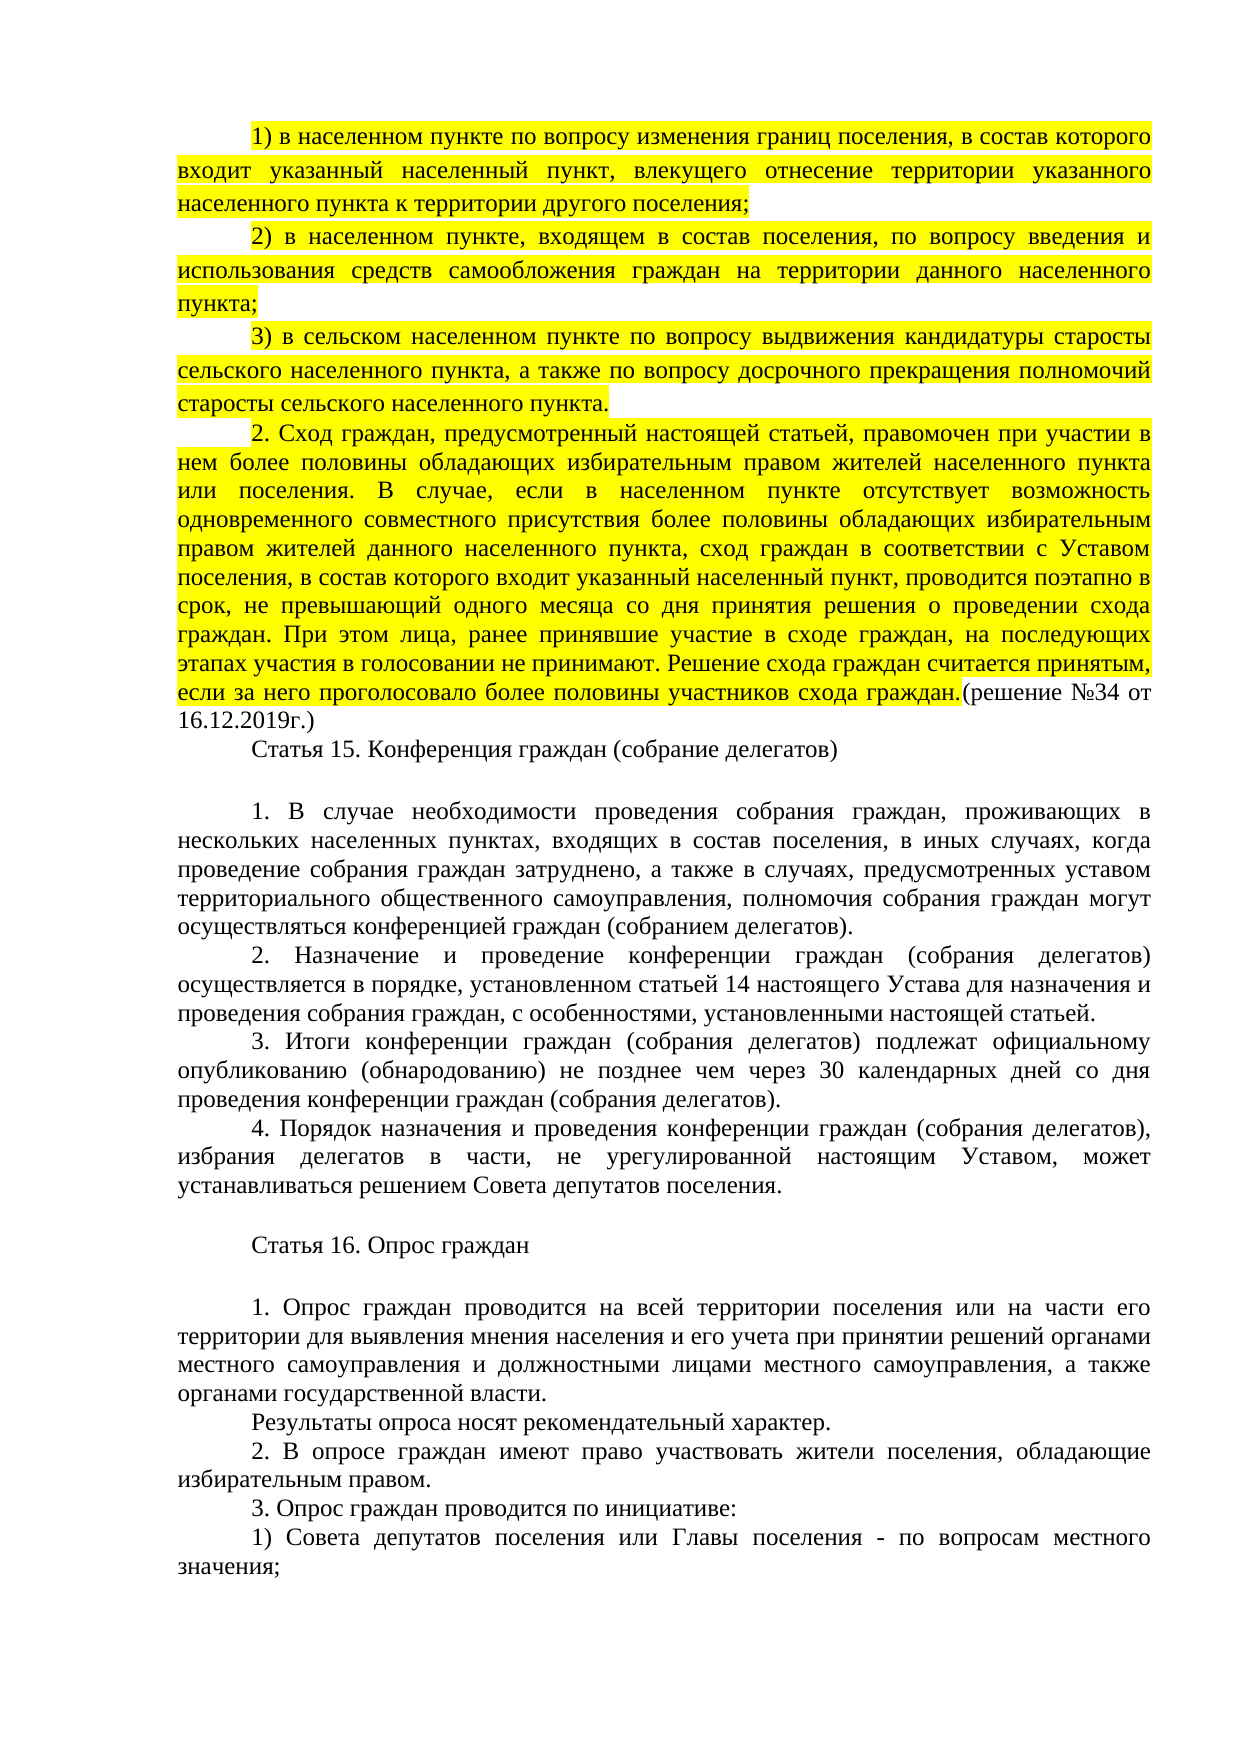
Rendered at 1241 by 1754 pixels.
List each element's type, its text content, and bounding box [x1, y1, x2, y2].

text 3. Итоги конференции граждан (собрания делегатов) подлежат официальному опубликованию (обнародованию) не позднее чем через 30 календарных дней со дня проведения конференции граждан (собрания делегатов). [177, 1026, 1152, 1113]
text 2. В опросе граждан имеют право участвовать жители поселения, обладающие избирательным правом. [177, 1436, 1152, 1493]
text 1. В случае необходимости проведения собрания граждан, проживающих в нескольких населенных пунктах, входящих в состав поселения, в иных случаях, когда проведение собрания граждан затруднено, а также в случаях, предусмотренных уставом территориального общественного самоуправления, полномочия собрания граждан могут осуществляться конференцией граждан (собранием делегатов). [177, 796, 1152, 940]
text 3) в сельском населенном пункте по вопросу выдвижения кандидатуры старосты сельского населенного пункта, а также по вопросу досрочного прекращения полномочий старосты сельского населенного пункта. [177, 318, 1152, 355]
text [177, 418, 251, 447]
text 1. Опрос граждан проводится на всей территории поселения или на части его территории для выявления мнения населения и его учета при принятии решений органами местного самоуправления и должностными лицами местного самоуправления, а также органами государственной власти. [177, 1292, 1152, 1407]
text 1) в населенном пункте по вопросу изменения границ поселения, в состав которого входит указанный населенный пункт, влекущего отнесение территории указанного населенного пункта к территории другого поселения; [177, 118, 1152, 155]
text 4. Порядок назначения и проведения конференции граждан (собрания делегатов), избрания делегатов в части, не урегулированной настоящим Уставом, может устанавливаться решением Совета депутатов поселения. [177, 1113, 1152, 1199]
text Результаты опроса носят рекомендательный характер. [177, 1407, 1152, 1436]
text 3) в сельском населенном пункте по вопросу выдвижения кандидатуры старосты сельского населенного пункта, а также по вопросу досрочного прекращения полномочий старосты сельского населенного пункта. [177, 383, 1152, 418]
text 1) Совета депутатов поселения или Главы поселения - по вопросам местного значения; [177, 1522, 1152, 1579]
text 3. Опрос граждан проводится по инициативе: [177, 1493, 1152, 1522]
text 2) в населенном пункте, входящем в состав поселения, по вопросу введения и использования средств самообложения граждан на территории данного населенного пункта; [177, 218, 1152, 255]
text Статья 16. Опрос граждан [177, 1230, 1152, 1259]
text 2. Сход граждан, предусмотренный настоящей статьей, правомочен при участии в нем более половины обладающих избирательным правом жителей населенного пункта или поселения. В случае, если в населенном пункте отсутствует возможность одновременного совместного присутствия более половины обладающих избирательным правом жителей данного населенного пункта, сход граждан в соответствии с Уставом поселения, в состав которого входит указанный населенный пункт, проводится поэтапно в срок, не превышающий одного месяца со дня принятия решения о проведении схода граждан. При этом лица, ранее принявшие участие в сходе граждан, на последующих этапах участия в голосовании не принимают. Решение схода граждан считается принятым, если за него проголосовало более половины участников схода граждан.(решение №34 от 16.12.2019г.) [177, 677, 1152, 734]
text 2) в населенном пункте, входящем в состав поселения, по вопросу введения и использования средств самообложения граждан на территории данного населенного пункта; [177, 283, 1152, 318]
text 2. Назначение и проведение конференции граждан (собрания делегатов) осуществляется в порядке, установленном статьей 14 настоящего Устава для назначения и проведения собрания граждан, с особенностями, установленными настоящей статьей. [177, 940, 1152, 1026]
text Статья 15. Конференция граждан (собрание делегатов) [177, 734, 1152, 763]
text 1) в населенном пункте по вопросу изменения границ поселения, в состав которого входит указанный населенный пункт, влекущего отнесение территории указанного населенного пункта к территории другого поселения; [177, 183, 1152, 218]
